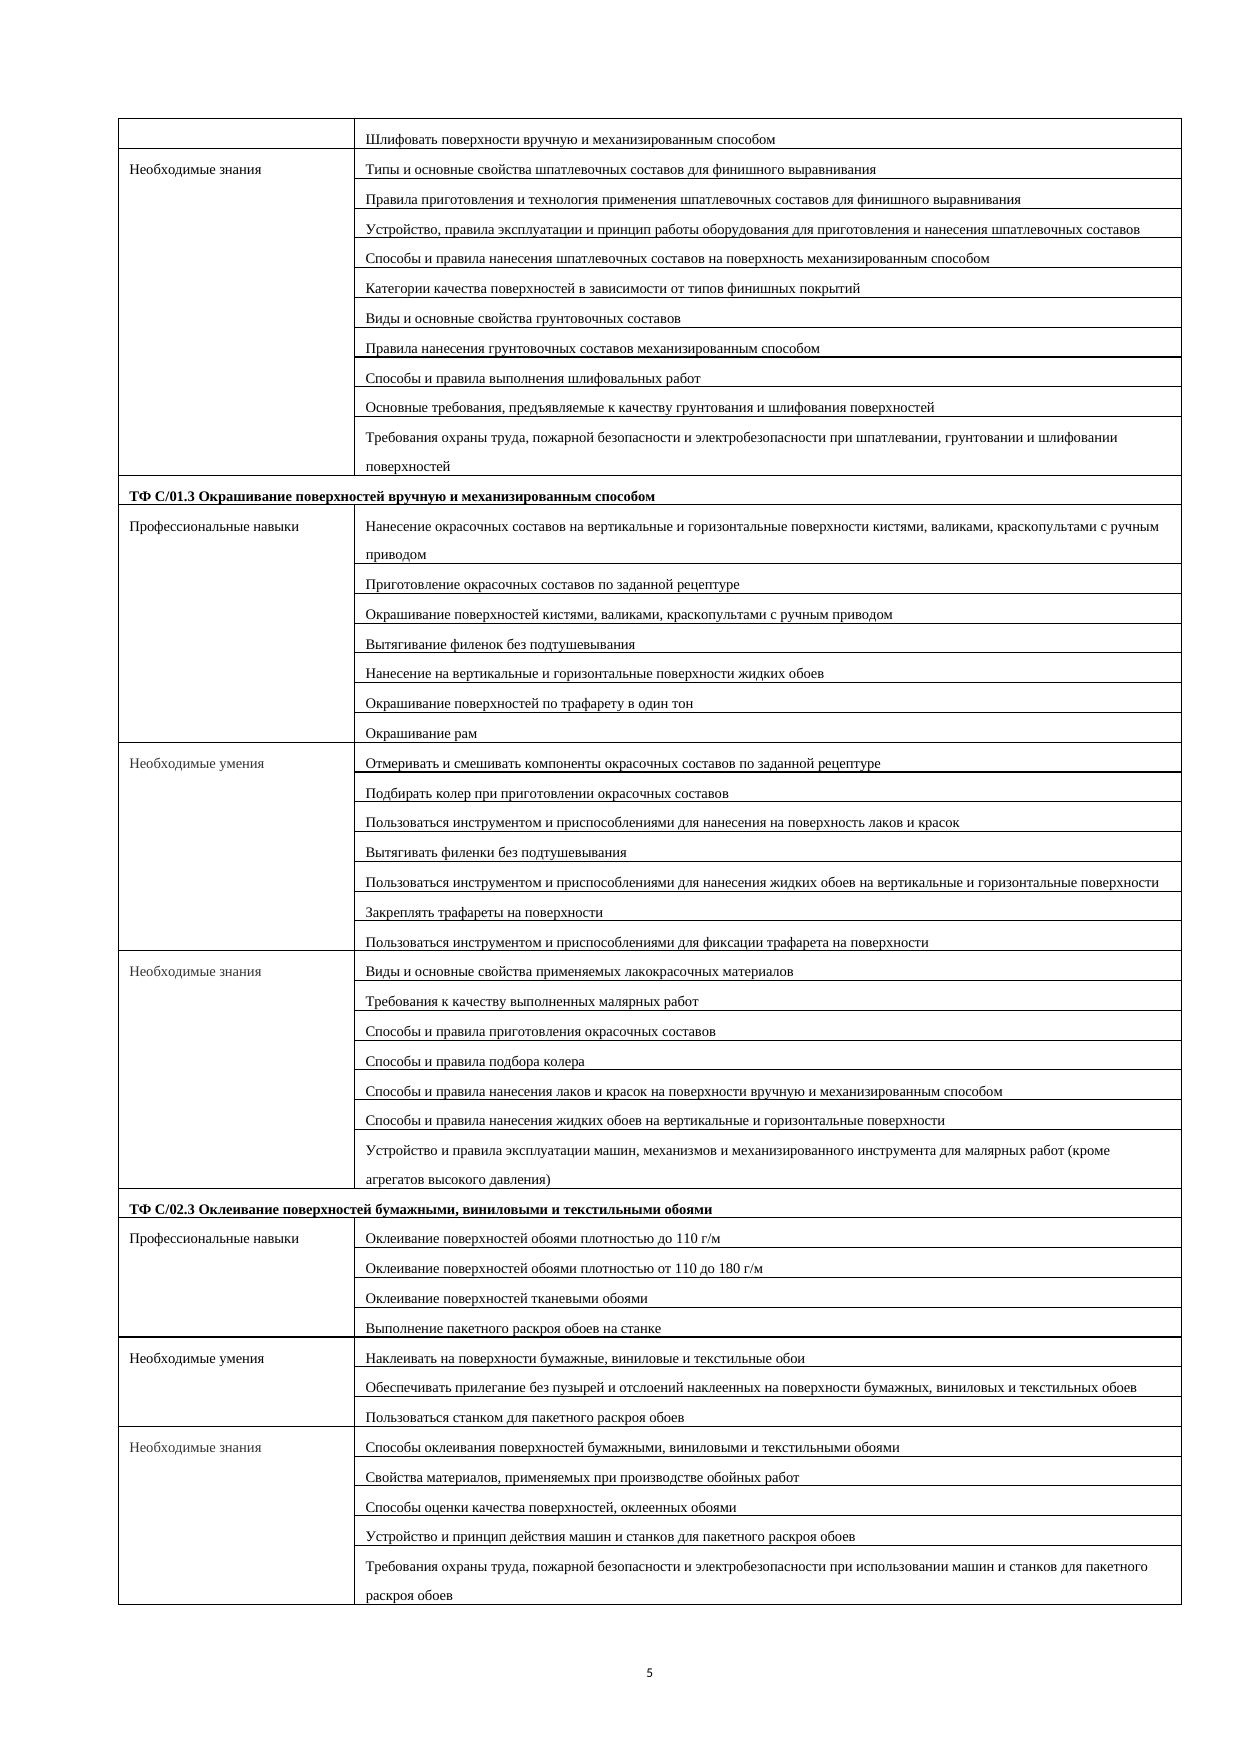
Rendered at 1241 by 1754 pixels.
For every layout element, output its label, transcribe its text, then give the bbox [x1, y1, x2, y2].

table_cell Профессиональные навыки [119, 1218, 354, 1336]
table_cell Требования охраны труда, пожарной безопасности и электробезопасности при использовании машин и станков для пакетного раскроя обоев [355, 1546, 1181, 1603]
table_cell Свойства материалов, применяемых при производстве обойных работ [355, 1457, 1181, 1485]
table_cell Способы и правила нанесения шпатлевочных составов на поверхность механизированным способом [355, 238, 1181, 267]
table_cell Закреплять трафареты на поверхности [355, 892, 1181, 920]
table_cell Устройство, правила эксплуатации и принцип работы оборудования для приготовления и нанесения шпатлевочных составов [355, 209, 1181, 237]
table_cell Требования охраны труда, пожарной безопасности и электробезопасности при шпатлевании, грунтовании и шлифовании поверхностей [355, 417, 1181, 474]
table_cell Необходимые умения [119, 743, 354, 950]
table_cell Виды и основные свойства применяемых лакокрасочных материалов [355, 951, 1181, 980]
table_cell Вытягивать филенки без подтушевывания [355, 832, 1181, 861]
table_cell Категории качества поверхностей в зависимости от типов финишных покрытий [355, 268, 1181, 297]
table_cell ТФ C/01.3 Окрашивание поверхностей вручную и механизированным способом [119, 476, 1181, 504]
table_cell Правила нанесения грунтовочных составов механизированным способом [355, 328, 1181, 356]
table_cell Оклеивание поверхностей обоями плотностью от 110 до 180 г/м [355, 1248, 1181, 1277]
table_cell Типы и основные свойства шпатлевочных составов для финишного выравнивания [355, 149, 1181, 178]
table_cell Требования к качеству выполненных малярных работ [355, 981, 1181, 1010]
table_cell Подбирать колер при приготовлении окрасочных составов [355, 773, 1181, 801]
table_cell Оклеивание поверхностей тканевыми обоями [355, 1278, 1181, 1307]
table_cell Необходимые знания [119, 951, 354, 1187]
table_cell Окрашивание поверхностей по трафарету в один тон [355, 683, 1181, 712]
table_cell Вытягивание филенок без подтушевывания [355, 624, 1181, 652]
table_cell Пользоваться станком для пакетного раскроя обоев [355, 1397, 1181, 1426]
table_cell Нанесение на вертикальные и горизонтальные поверхности жидких обоев [355, 653, 1181, 682]
table_cell Способы и правила нанесения жидких обоев на вертикальные и горизонтальные поверхности [355, 1100, 1181, 1129]
table_cell Профессиональные навыки [119, 505, 354, 742]
table_cell Пользоваться инструментом и приспособлениями для нанесения жидких обоев на вертикальные и горизонтальные поверхности [355, 862, 1181, 891]
table_cell Отмеривать и смешивать компоненты окрасочных составов по заданной рецептуре [355, 743, 1181, 771]
table_cell Выполнение пакетного раскроя обоев на станке [355, 1308, 1181, 1336]
table_cell Виды и основные свойства грунтовочных составов [355, 298, 1181, 327]
table_cell Шлифовать поверхности вручную и механизированным способом [355, 119, 1181, 148]
table_cell Оклеивание поверхностей обоями плотностью до 110 г/м [355, 1218, 1181, 1247]
table_cell Наклеивать на поверхности бумажные, виниловые и текстильные обои [355, 1338, 1181, 1366]
table_cell Окрашивание поверхностей кистями, валиками, краскопультами с ручным приводом [355, 594, 1181, 622]
table_cell Пользоваться инструментом и приспособлениями для нанесения на поверхность лаков и красок [355, 802, 1181, 831]
table_cell ТФ C/02.3 Оклеивание поверхностей бумажными, виниловыми и текстильными обоями [119, 1189, 1181, 1217]
table_cell Необходимые умения [119, 1338, 354, 1426]
table_cell Способы и правила приготовления окрасочных составов [355, 1011, 1181, 1039]
table_cell Устройство и правила эксплуатации машин, механизмов и механизированного инструмента для малярных работ (кроме агрегатов высокого давления) [355, 1130, 1181, 1187]
table_cell Приготовление окрасочных составов по заданной рецептуре [355, 564, 1181, 593]
table_cell Устройство и принцип действия машин и станков для пакетного раскроя обоев [355, 1516, 1181, 1545]
table_cell Нанесение окрасочных составов на вертикальные и горизонтальные поверхности кистями, валиками, краскопультами с ручным приводом [355, 505, 1181, 563]
table_cell Способы и правила подбора колера [355, 1041, 1181, 1069]
table_cell Основные требования, предъявляемые к качеству грунтования и шлифования поверхностей [355, 387, 1181, 416]
table_cell Способы оклеивания поверхностей бумажными, виниловыми и текстильными обоями [355, 1427, 1181, 1456]
table_cell Правила приготовления и технология применения шпатлевочных составов для финишного выравнивания [355, 179, 1181, 207]
table_cell Обеспечивать прилегание без пузырей и отслоений наклеенных на поверхности бумажных, виниловых и текстильных обоев [355, 1367, 1181, 1396]
table_cell Способы и правила нанесения лаков и красок на поверхности вручную и механизированным способом [355, 1070, 1181, 1099]
table_cell Окрашивание рам [355, 713, 1181, 742]
table_cell Способы оценки качества поверхностей, оклеенных обоями [355, 1486, 1181, 1515]
table_cell Необходимые знания [119, 149, 354, 474]
table_cell Пользоваться инструментом и приспособлениями для фиксации трафарета на поверхности [355, 921, 1181, 950]
table_cell Способы и правила выполнения шлифовальных работ [355, 358, 1181, 386]
table_cell Необходимые знания [119, 1427, 354, 1603]
